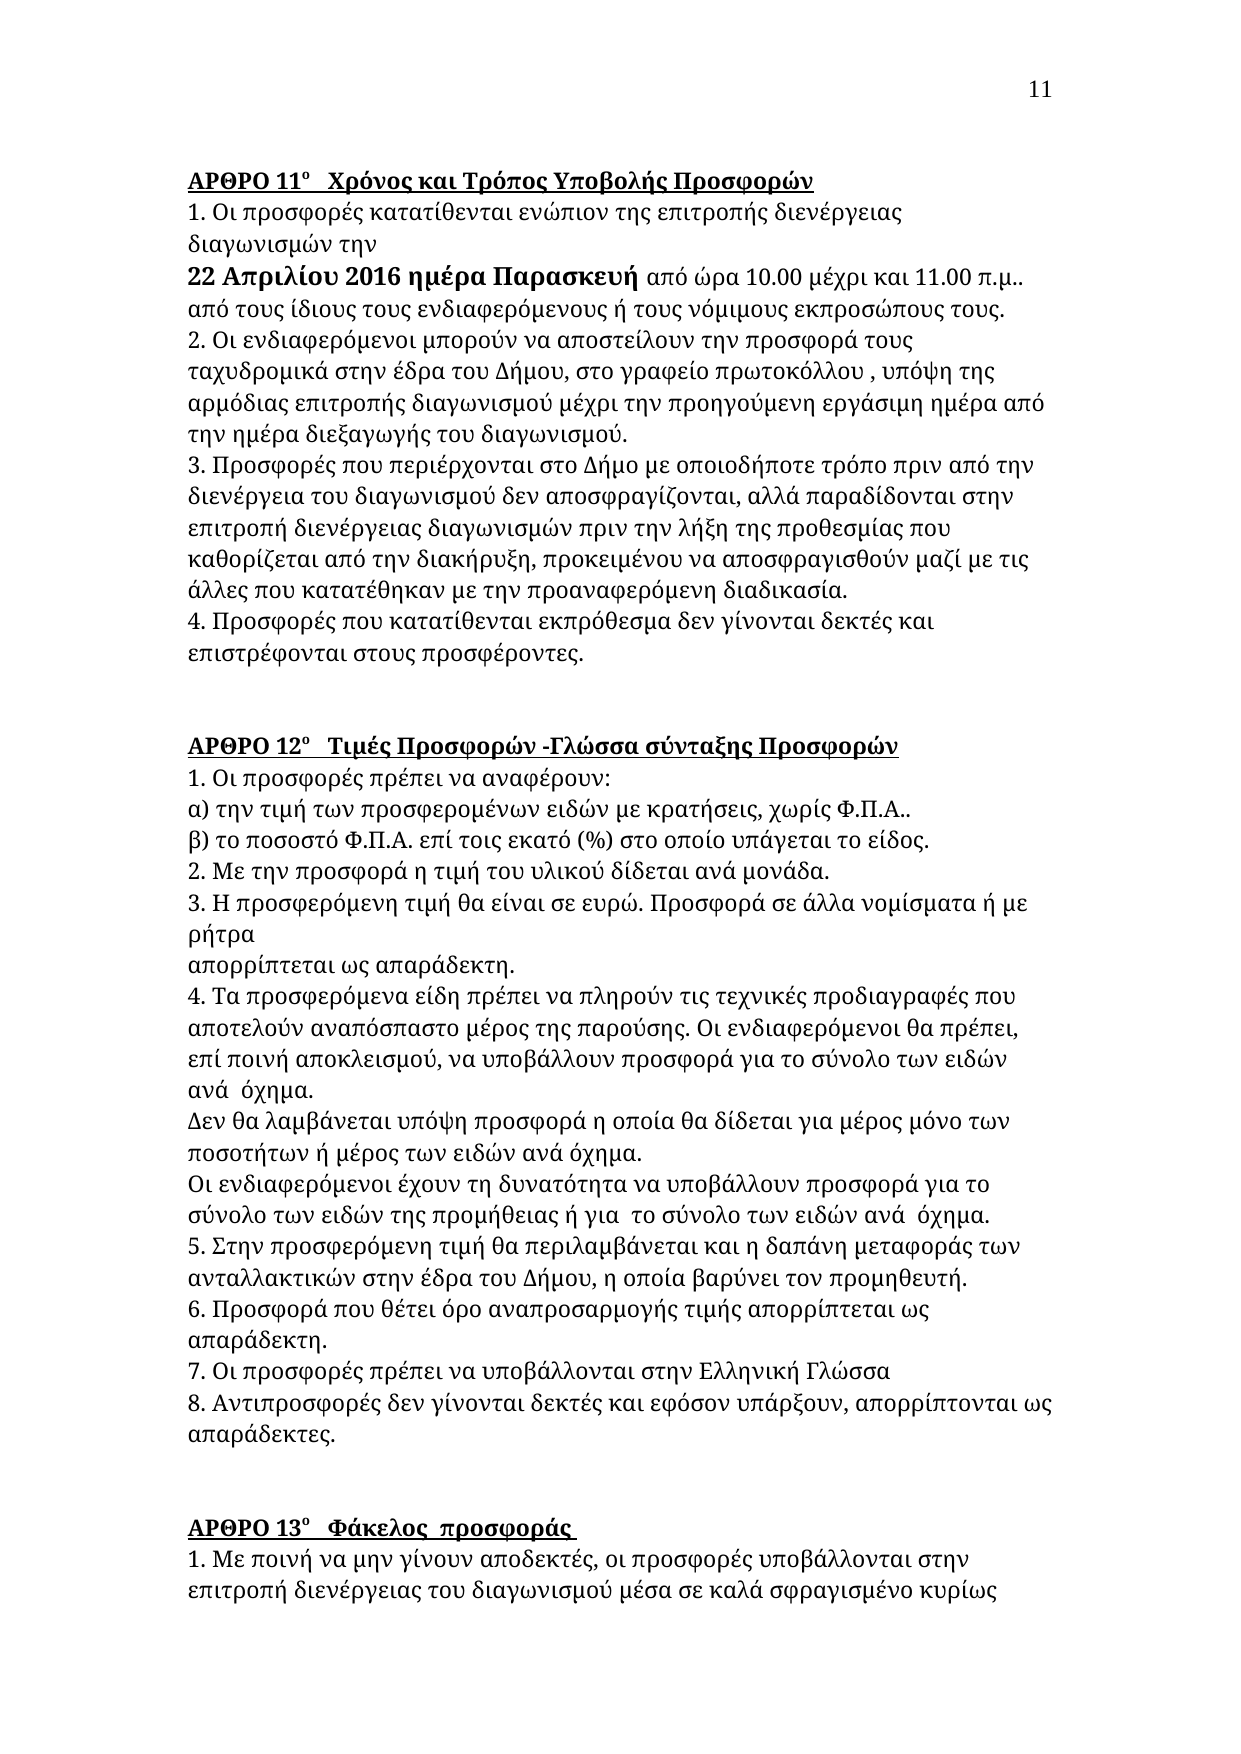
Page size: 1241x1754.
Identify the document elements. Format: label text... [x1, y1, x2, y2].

text ΑΡΘΡΟ 11ο Χρόνος και Τρόπος Υποβολής Προσφορών [187, 165, 1053, 196]
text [187, 1543, 1053, 1605]
text διενέργεια του διαγωνισμού δεν αποσφραγίζονται, αλλά παραδίδονται στην επιτροπή διενέργειας διαγωνισμών πριν την λήξη της προθεσμίας που καθορίζεται από την διακήρυξη, προκειμένου να αποσφραγισθούν μαζί με τις άλλες που κατατέθηκαν με την προαναφερόμενη διαδικασία. [187, 480, 1053, 605]
text Δεν θα λαμβάνεται υπόψη προσφορά η οποία θα δίδεται για μέρος μόνο των ποσοτήτων ή μέρος των ειδών ανά όχημα. [187, 1105, 1053, 1168]
text 3. Προσφορές που περιέρχονται στο Δήμο με οποιοδήποτε τρόπο πριν από την [187, 449, 1053, 480]
text απορρίπτεται ως απαράδεκτη. [187, 949, 1053, 980]
text β) το ποσοστό Φ.Π.Α. επί τοις εκατό (%) στο οποίο υπάγεται το είδος. [187, 824, 1053, 855]
text Οι ενδιαφερόμενοι έχουν τη δυνατότητα να υποβάλλουν προσφορά για το σύνολο των ειδών της προμήθειας ή για το σύνολο των ειδών ανά όχημα. [187, 1168, 1053, 1230]
text α) την τιμή των προσφερομένων ειδών με κρατήσεις, χωρίς Φ.Π.Α.. [187, 793, 1053, 824]
text 1. Οι προσφορές κατατίθενται ενώπιον της επιτροπής διενέργειας διαγωνισμών την [187, 196, 1053, 259]
text 22 Απριλίου 2016 ημέρα Παρασκευή από ώρα 10.00 μέχρι και 11.00 π.μ.. από τους ίδιους τους ενδιαφερόμενους ή τους νόμιμους εκπροσώπους τους. [187, 259, 1053, 324]
text ΑΡΘΡΟ 13ο Φάκελος προσφοράς [187, 1512, 1053, 1543]
text απαράδεκτες. [187, 1418, 1053, 1449]
text 4. Τα προσφερόμενα είδη πρέπει να πληρούν τις τεχνικές προδιαγραφές που αποτελούν αναπόσπαστο μέρος της παρούσης. Οι ενδιαφερόμενοι θα πρέπει, επί ποινή αποκλεισμού, να υποβάλλουν προσφορά για το σύνολο των ειδών ανά όχημα. [187, 980, 1053, 1105]
text 7. Οι προσφορές πρέπει να υποβάλλονται στην Ελληνική Γλώσσα [187, 1355, 1053, 1387]
text 6. Προσφορά που θέτει όρο αναπροσαρμογής τιμής απορρίπτεται ως απαράδεκτη. [187, 1293, 1053, 1355]
text 3. Η προσφερόμενη τιμή θα είναι σε ευρώ. Προσφορά σε άλλα νομίσματα ή με ρήτρα [187, 887, 1053, 949]
text 4. Προσφορές που κατατίθενται εκπρόθεσμα δεν γίνονται δεκτές και επιστρέφονται στους προσφέροντες. [187, 605, 1053, 668]
text ΑΡΘΡΟ 12ο Τιμές Προσφορών -Γλώσσα σύνταξης Προσφορών [187, 730, 1053, 762]
text 8. Αντιπροσφορές δεν γίνονται δεκτές και εφόσον υπάρξουν, απορρίπτονται ως [187, 1387, 1053, 1418]
text 1. Οι προσφορές πρέπει να αναφέρουν: [187, 762, 1053, 793]
text 5. Στην προσφερόμενη τιμή θα περιλαμβάνεται και η δαπάνη μεταφοράς των ανταλλακτικών στην έδρα του Δήμου, η οποία βαρύνει τον προμηθευτή. [187, 1230, 1053, 1293]
text 2. Οι ενδιαφερόμενοι μπορούν να αποστείλουν την προσφορά τους ταχυδρομικά στην έδρα του Δήμου, στο γραφείο πρωτοκόλλου , υπόψη της αρμόδιας επιτροπής διαγωνισμού μέχρι την προηγούμενη εργάσιμη ημέρα από την ημέρα διεξαγωγής του διαγωνισμού. [187, 324, 1053, 449]
text 2. Με την προσφορά η τιμή του υλικού δίδεται ανά μονάδα. [187, 855, 1053, 887]
